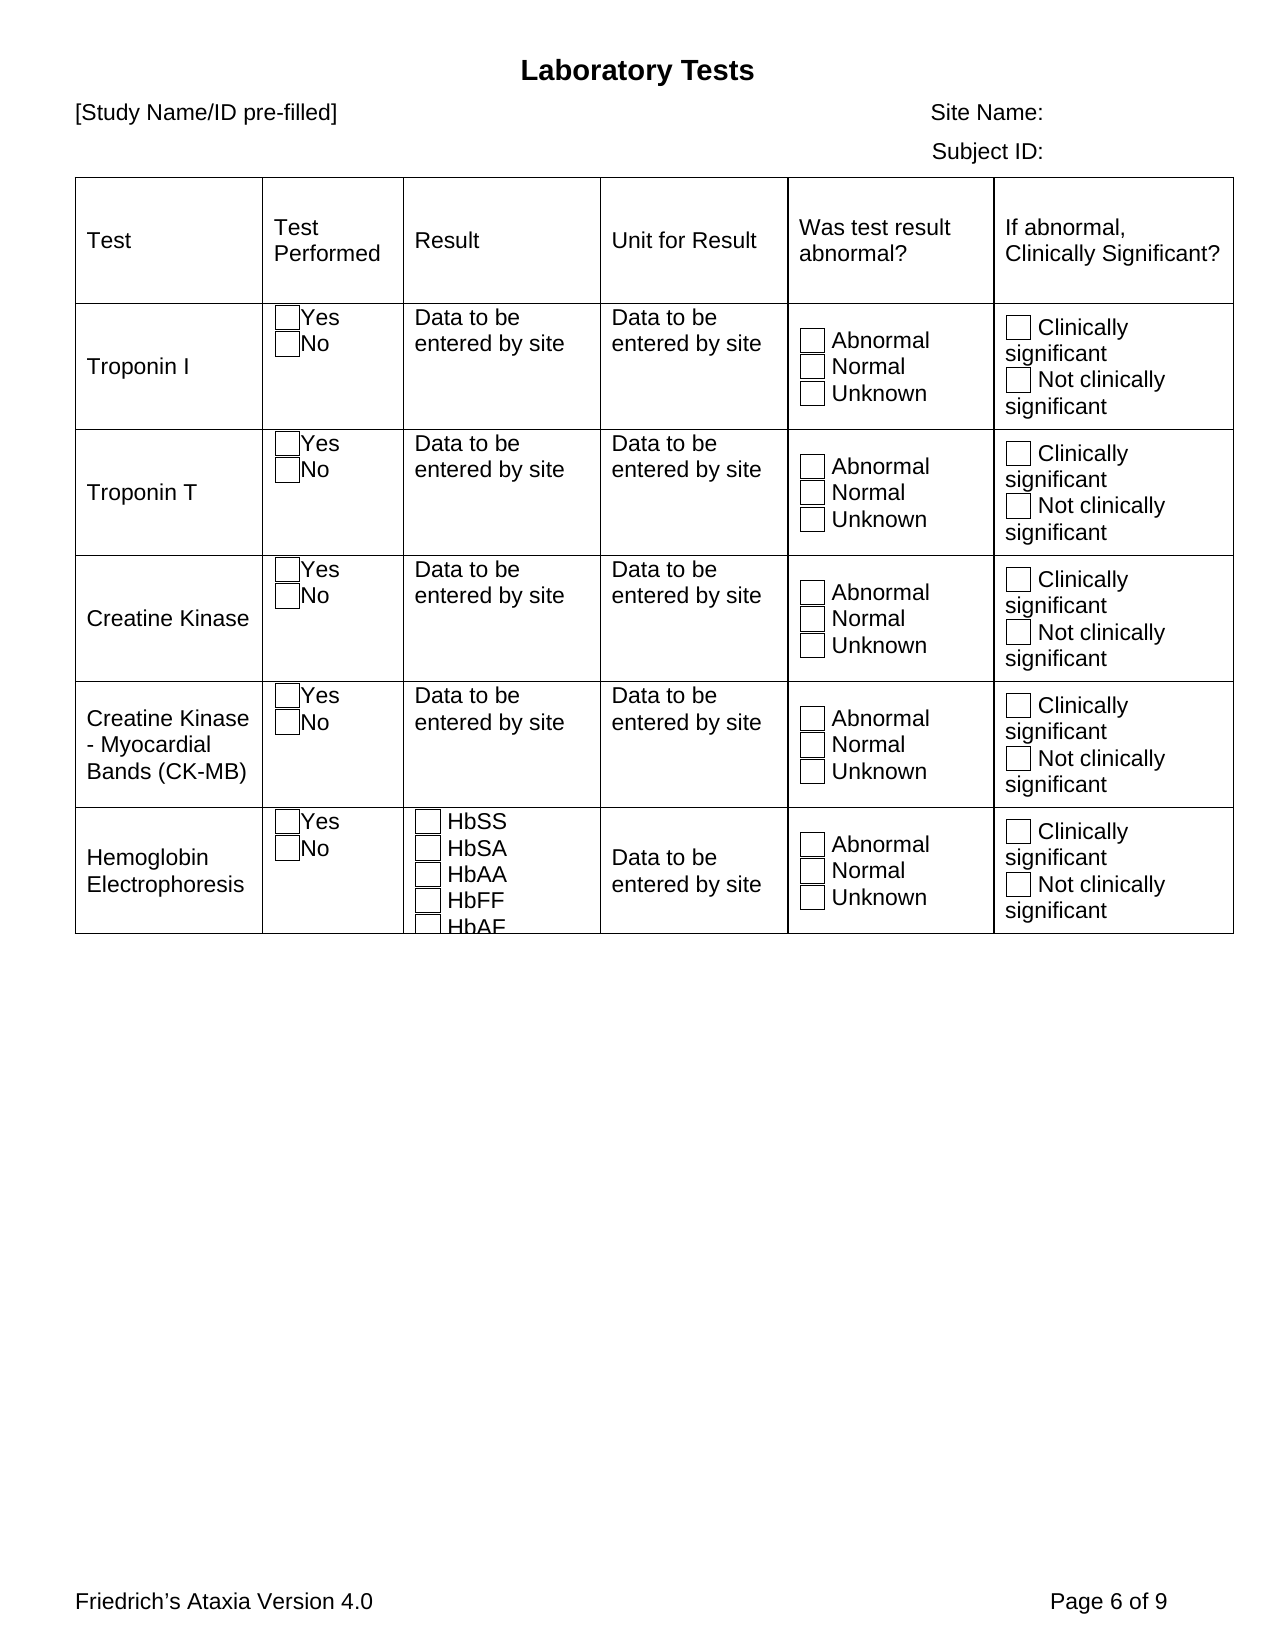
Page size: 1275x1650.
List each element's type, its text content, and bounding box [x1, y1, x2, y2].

table_cell Yes No [263, 556, 403, 681]
table_header Result [404, 178, 600, 303]
table_cell Data to be entered by site [601, 682, 787, 807]
table_cell Abnormal Normal Unknown [789, 682, 993, 807]
table_cell Troponin I [76, 304, 262, 429]
table_cell Creatine Kinase - Myocardial Bands (CK-MB) [76, 682, 262, 807]
table_cell Yes No [263, 682, 403, 807]
table_header Unit for Result [601, 178, 787, 303]
table_cell Data to be entered by site [404, 430, 600, 555]
table_cell Clinically significant Not clinically significant [995, 682, 1233, 807]
table_cell Yes No [263, 430, 403, 555]
table_header Test [76, 178, 262, 303]
table_cell Data to be entered by site [601, 304, 787, 429]
table_cell Data to be entered by site [601, 808, 787, 933]
table_cell Abnormal Normal Unknown [789, 430, 993, 555]
table_cell Abnormal Normal Unknown [789, 304, 993, 429]
table_cell Clinically significant Not clinically significant [995, 808, 1233, 933]
table_cell Data to be entered by site [601, 556, 787, 681]
table_cell Data to be entered by site [404, 304, 600, 429]
table_cell HbSS HbSA HbAA HbFF HbAF HbAT [404, 808, 600, 933]
table_cell Troponin T [76, 430, 262, 555]
table_header Test Performed [263, 178, 403, 303]
table_cell Yes No [263, 304, 403, 429]
table_header Was test result abnormal? [789, 178, 993, 303]
table_cell Data to be entered by site [404, 556, 600, 681]
table_cell Hemoglobin Electrophoresis [76, 808, 262, 933]
table_cell Data to be entered by site [404, 682, 600, 807]
table_cell Data to be entered by site [601, 430, 787, 555]
table_cell Creatine Kinase [76, 556, 262, 681]
table_header If abnormal, Clinically Significant? [995, 178, 1233, 303]
table_cell Clinically significant Not clinically significant [995, 430, 1233, 555]
table_cell Yes No [263, 808, 403, 933]
table_cell Clinically significant Not clinically significant [995, 556, 1233, 681]
table_cell Abnormal Normal Unknown [789, 556, 993, 681]
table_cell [995, 304, 1233, 429]
table_cell Abnormal Normal Unknown [789, 808, 993, 933]
